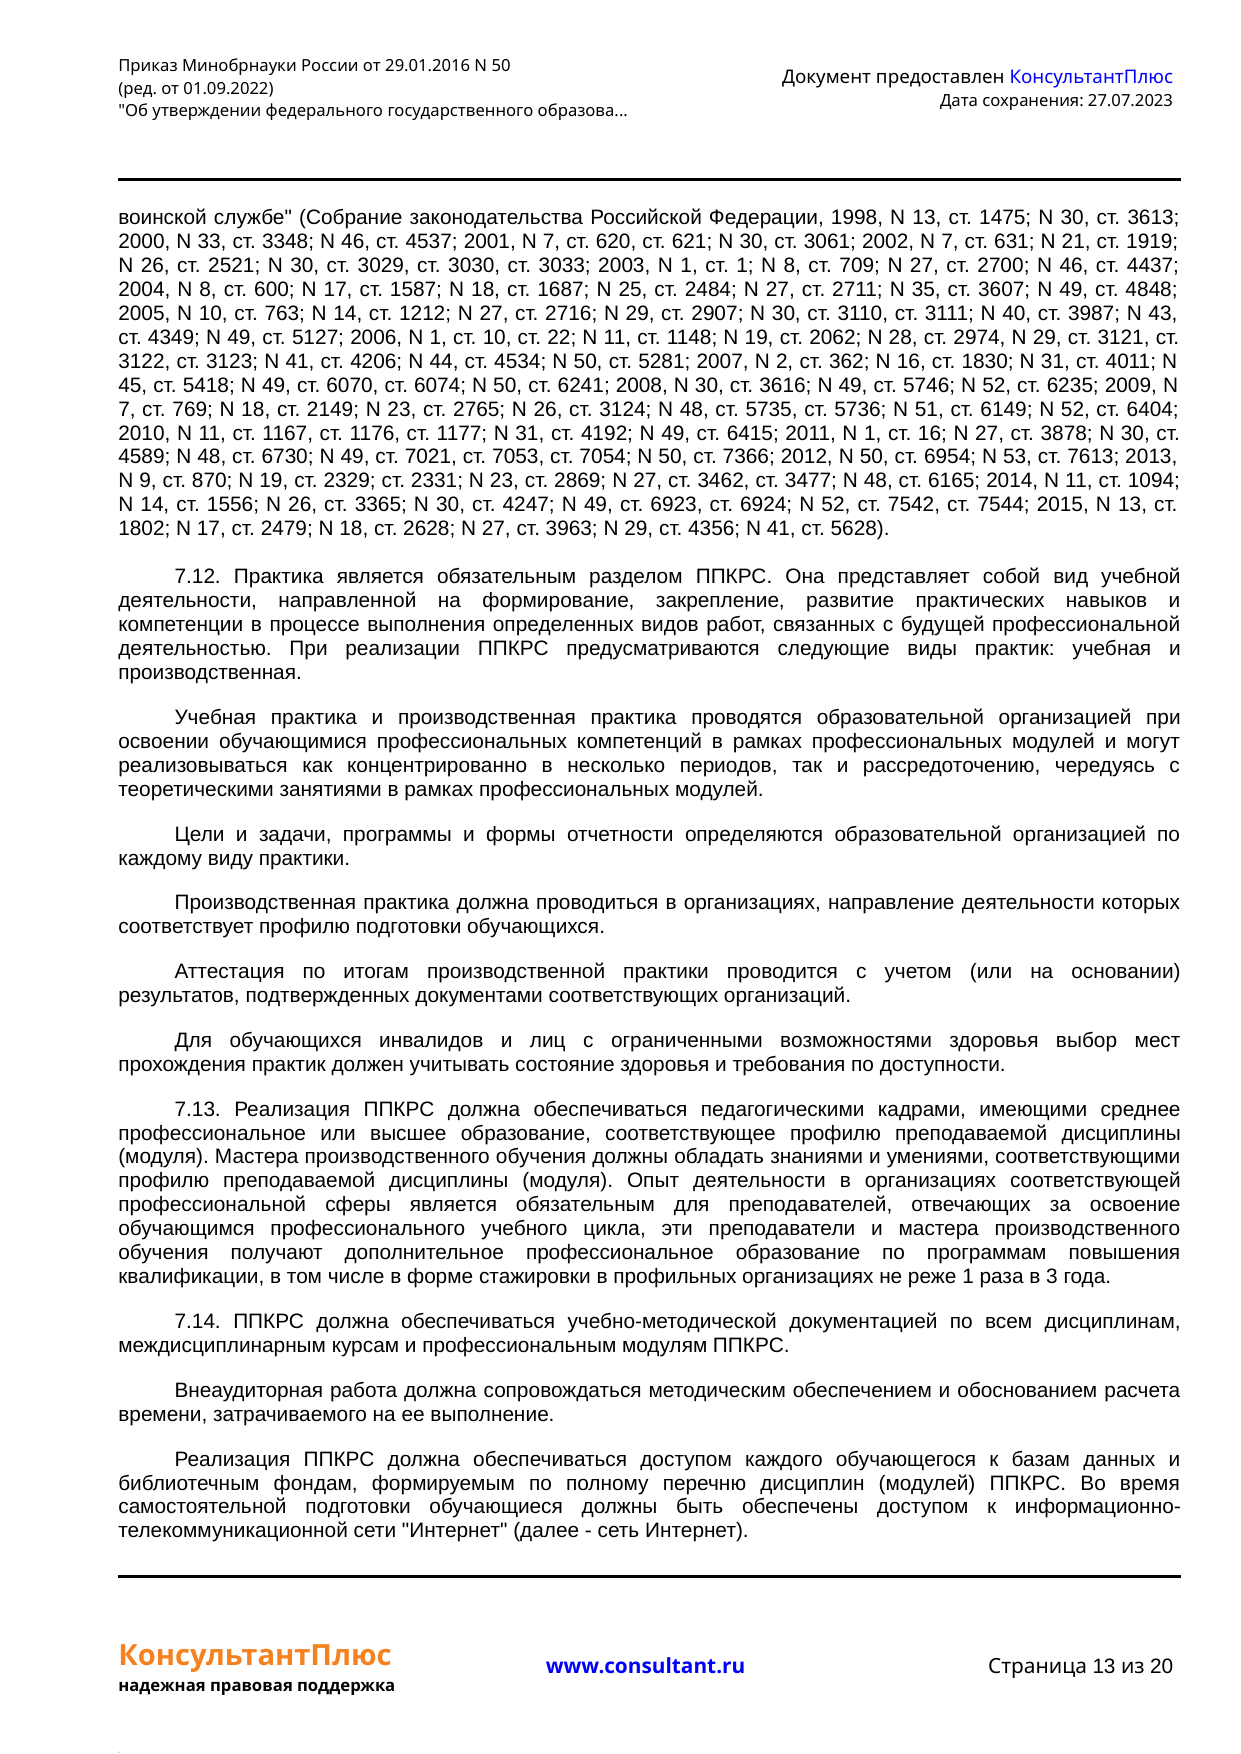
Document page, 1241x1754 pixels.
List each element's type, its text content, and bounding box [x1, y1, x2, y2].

text Внеаудиторная работа должна сопровождаться методическим обеспечением и обоснованием расчета времени, затрачиваемого на ее выполнение. [118, 1378, 1181, 1426]
text Для обучающихся инвалидов и лиц с ограниченными возможностями здоровья выбор мест прохождения практик должен учитывать состояние здоровья и требования по доступности. [118, 1028, 1181, 1076]
text Реализация ППКРС должна обеспечиваться доступом каждого обучающегося к базам данных и библиотечным фондам, формируемым по полному перечню дисциплин (модулей) ППКРС. Во время самостоятельной подготовки обучающиеся должны быть обеспечены доступом к информационно-телекоммуникационной сети "Интернет" (далее - сеть Интернет). [118, 1446, 1181, 1542]
text Производственная практика должна проводиться в организациях, направление деятельности которых соответствует профилю подготовки обучающихся. [118, 890, 1181, 938]
text 7.12. Практика является обязательным разделом ППКРС. Она представляет собой вид учебной деятельности, направленной на формирование, закрепление, развитие практических навыков и компетенции в процессе выполнения определенных видов работ, связанных с будущей профессиональной деятельностью. При реализации ППКРС предусматриваются следующие виды практик: учебная и производственная. [118, 564, 1181, 684]
text Цели и задачи, программы и формы отчетности определяются образовательной организацией по каждому виду практики. [118, 821, 1181, 869]
text Аттестация по итогам производственной практики проводится с учетом (или на основании) результатов, подтвержденных документами соответствующих организаций. [118, 959, 1181, 1007]
text 7.14. ППКРС должна обеспечиваться учебно-методической документацией по всем дисциплинам, междисциплинарным курсам и профессиональным модулям ППКРС. [118, 1309, 1181, 1357]
text Учебная практика и производственная практика проводятся образовательной организацией при освоении обучающимися профессиональных компетенций в рамках профессиональных модулей и могут реализовываться как концентрированно в несколько периодов, так и рассредоточению, чередуясь с теоретическими занятиями в рамках профессиональных модулей. [118, 705, 1181, 801]
text 7.13. Реализация ППКРС должна обеспечиваться педагогическими кадрами, имеющими среднее профессиональное или высшее образование, соответствующее профилю преподаваемой дисциплины (модуля). Мастера производственного обучения должны обладать знаниями и умениями, соответствующими профилю преподаваемой дисциплины (модуля). Опыт деятельности в организациях соответствующей профессиональной сферы является обязательным для преподавателей, отвечающих за освоение обучающимся профессионального учебного цикла, эти преподаватели и мастера производственного обучения получают дополнительное профессиональное образование по программам повышения квалификации, в том числе в форме стажировки в профильных организациях не реже 1 раза в 3 года. [118, 1096, 1181, 1288]
